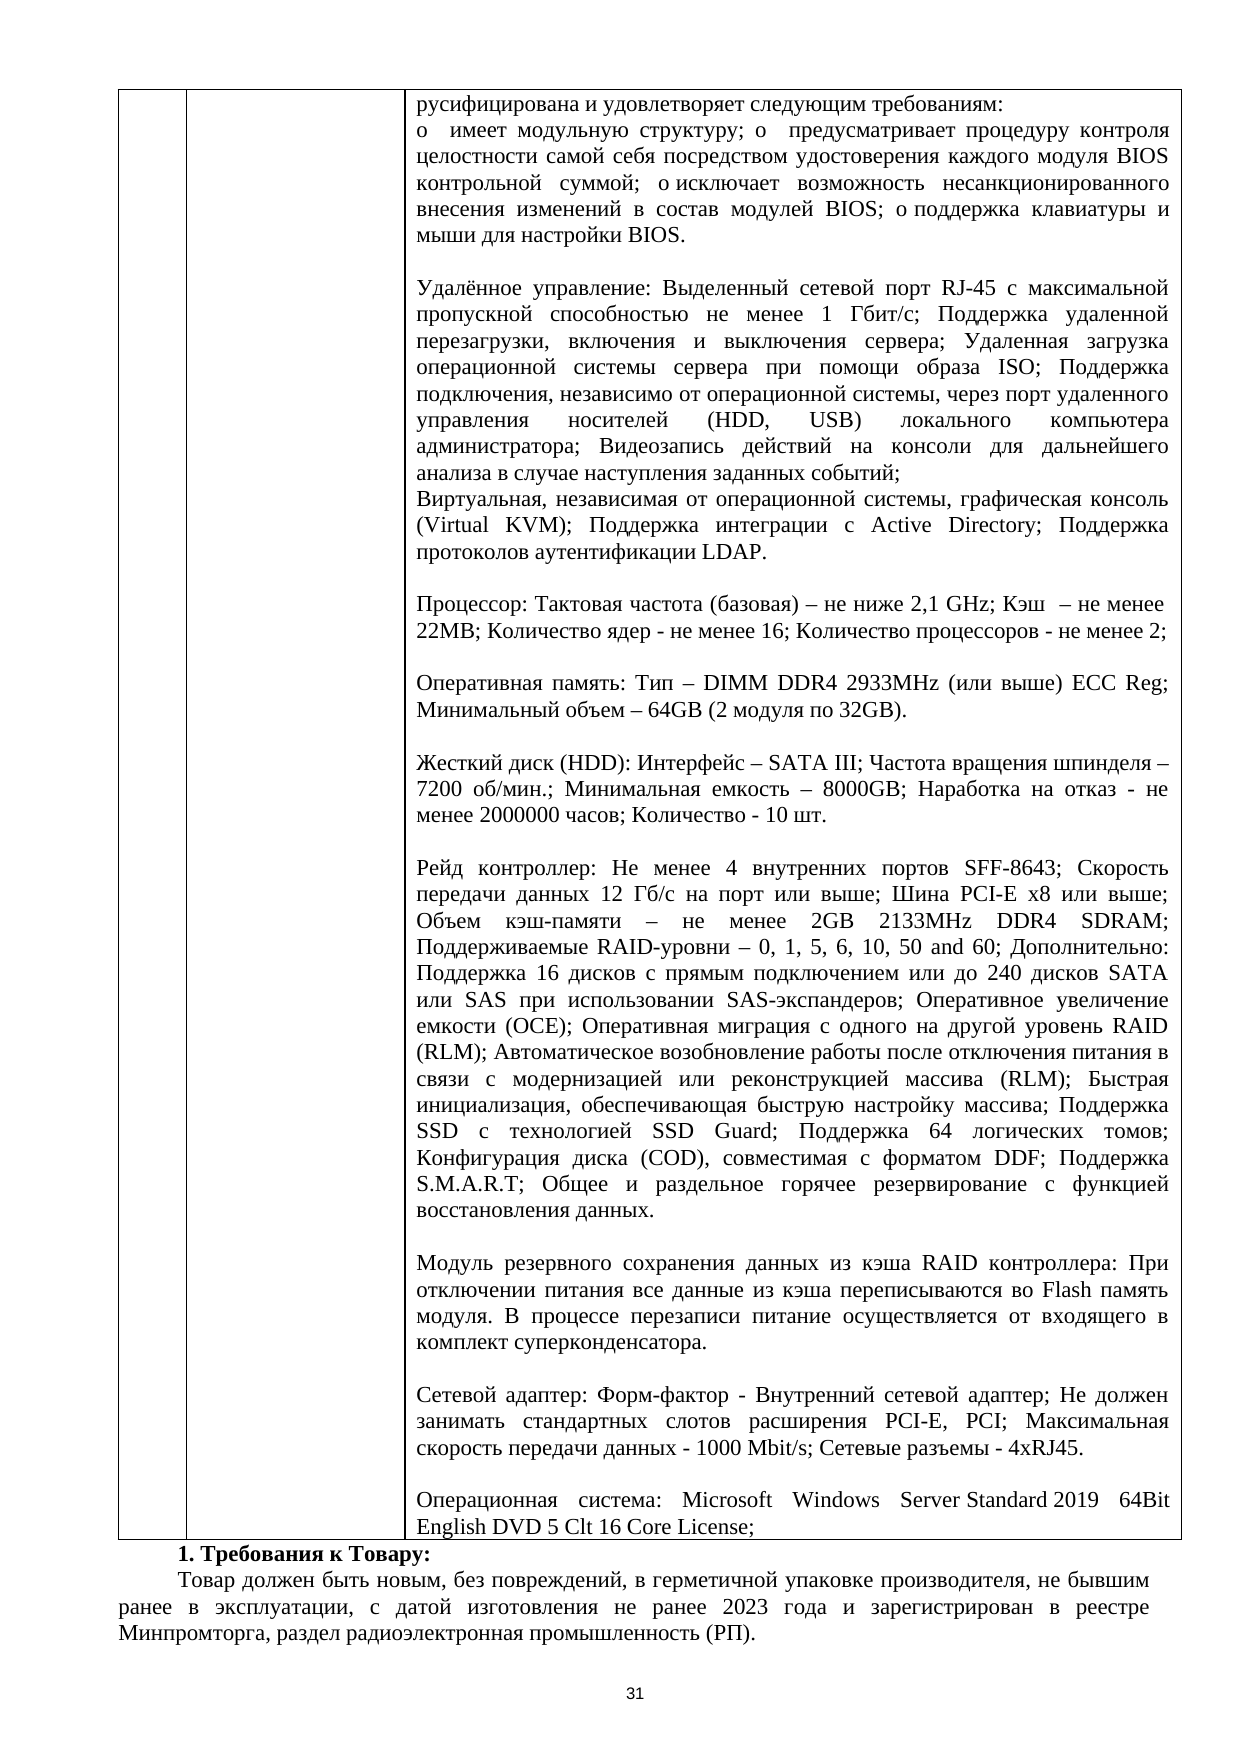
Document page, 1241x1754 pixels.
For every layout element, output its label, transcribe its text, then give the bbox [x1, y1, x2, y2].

text 1. Требования к Товару: [118, 1540, 1152, 1567]
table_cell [187, 90, 404, 1539]
table_cell 1 [119, 90, 186, 1539]
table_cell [406, 90, 1181, 1539]
text Товар должен быть новым, без повреждений, в герметичной упаковке производителя, не бывшим ранее в эксплуатации, с датой изготовления не ранее 2023 года и зарегистрирован в реестре Минпромторга, раздел радиоэлектронная промышленность (РП). [118, 1567, 1152, 1646]
